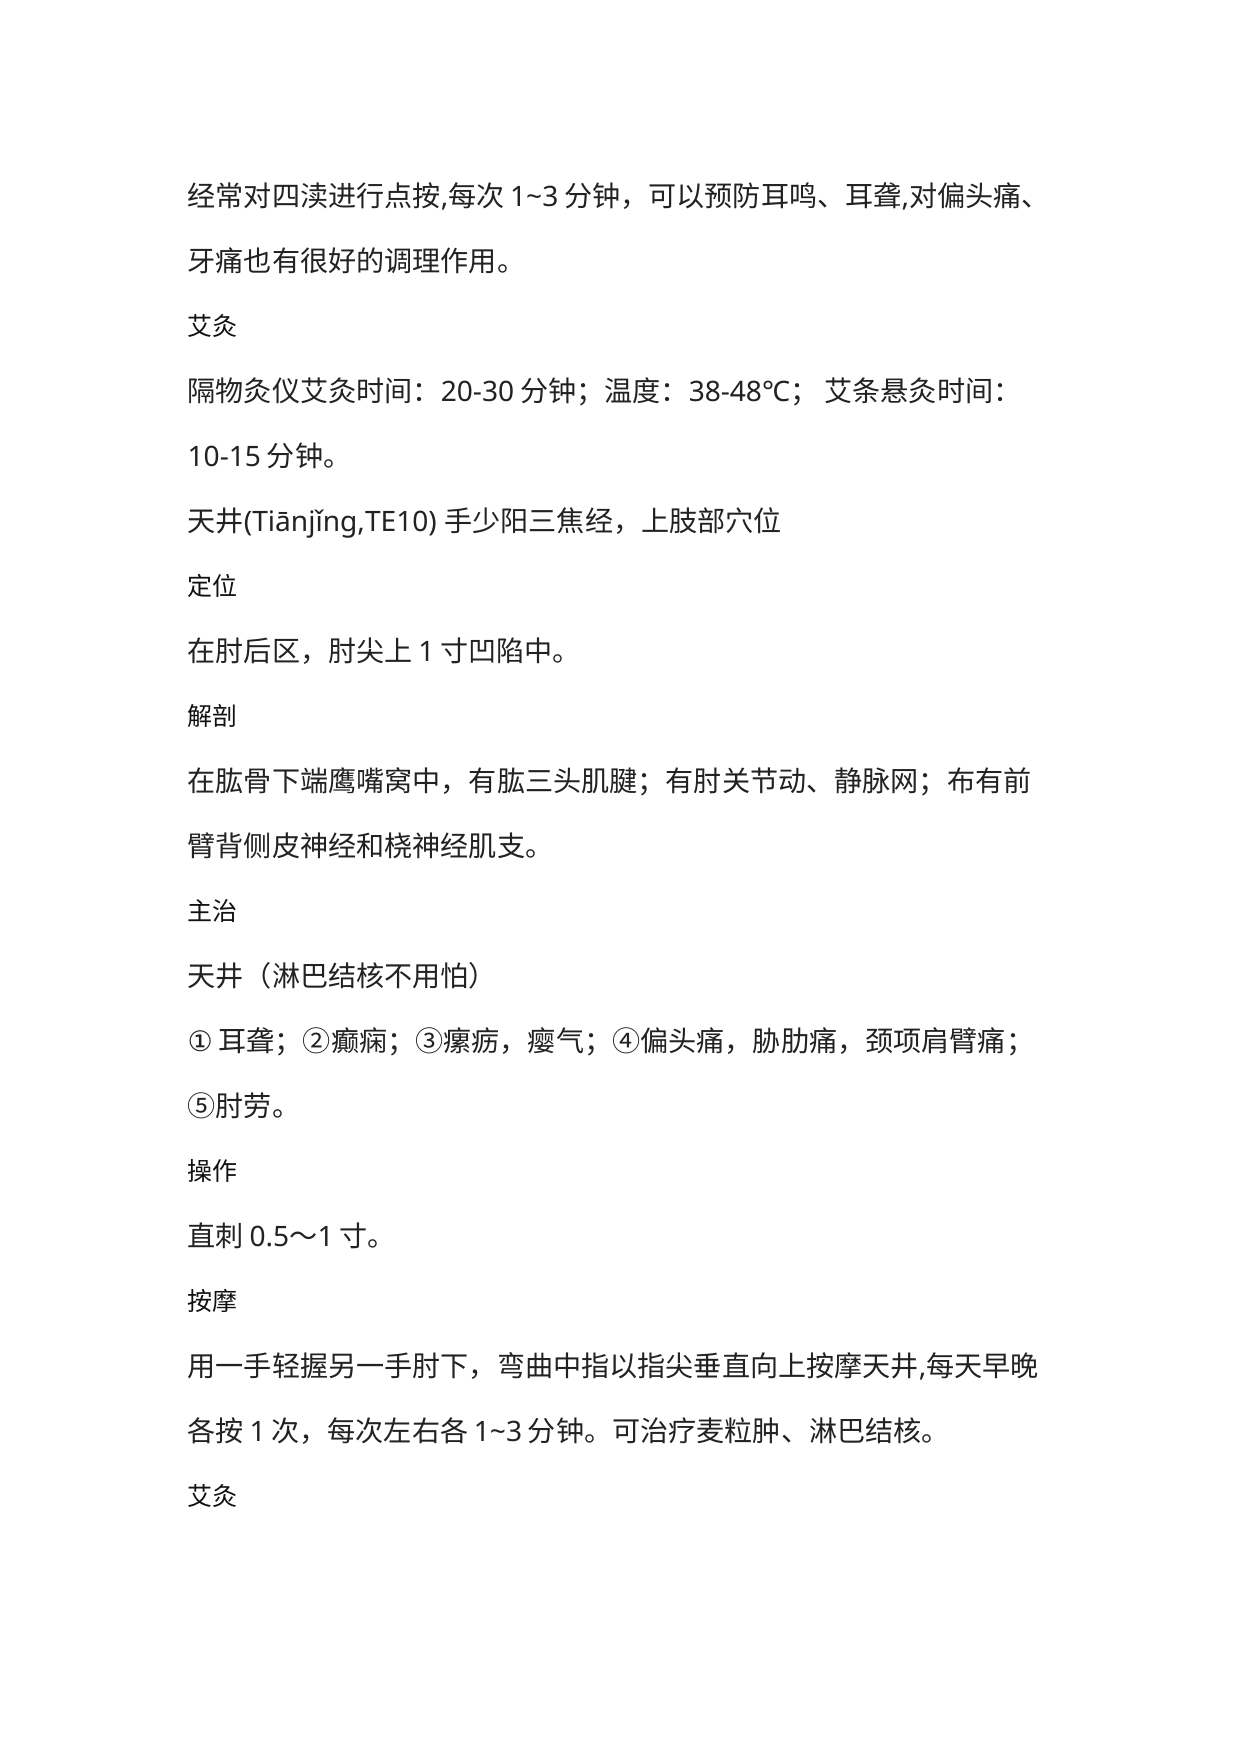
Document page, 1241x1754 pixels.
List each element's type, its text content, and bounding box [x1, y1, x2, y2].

text 主治 [187, 877, 1053, 942]
text 艾灸 [187, 292, 1053, 357]
text 在肱骨下端鹰嘴窝中，有肱三头肌腱；有肘关节动、静脉网；布有前臂背侧皮神经和桡神经肌支。 [187, 747, 1053, 877]
text 天井(Tiānjǐng,TE10) 手少阳三焦经，上肢部穴位 [187, 487, 1053, 552]
text 隔物灸仪艾灸时间：20-30分钟；温度：38-48℃； 艾条悬灸时间：10-15分钟。 [187, 357, 1053, 487]
text 在肘后区，肘尖上1寸凹陷中。 [187, 617, 1053, 682]
text 经常对四渎进行点按,每次1~3分钟，可以预防耳鸣、耳聋,对偏头痛、牙痛也有很好的调理作用。 [187, 162, 1053, 292]
text 直刺0.5～1寸。 [187, 1202, 1053, 1267]
text 用一手轻握另一手肘下，弯曲中指以指尖垂直向上按摩天井,每天早晚各按1次，每次左右各1~3分钟。可治疗麦粒肿、淋巴结核。 [187, 1332, 1053, 1462]
text 解剖 [187, 682, 1053, 747]
text 定位 [187, 552, 1053, 617]
text 天井（淋巴结核不用怕） ①耳聋；②癫痫；③瘰疬，瘿气；④偏头痛，胁肋痛，颈项肩臂痛；⑤肘劳。 [187, 942, 1053, 1137]
text 按摩 [187, 1267, 1053, 1332]
text 艾灸 [187, 1462, 1053, 1527]
text 操作 [187, 1137, 1053, 1202]
